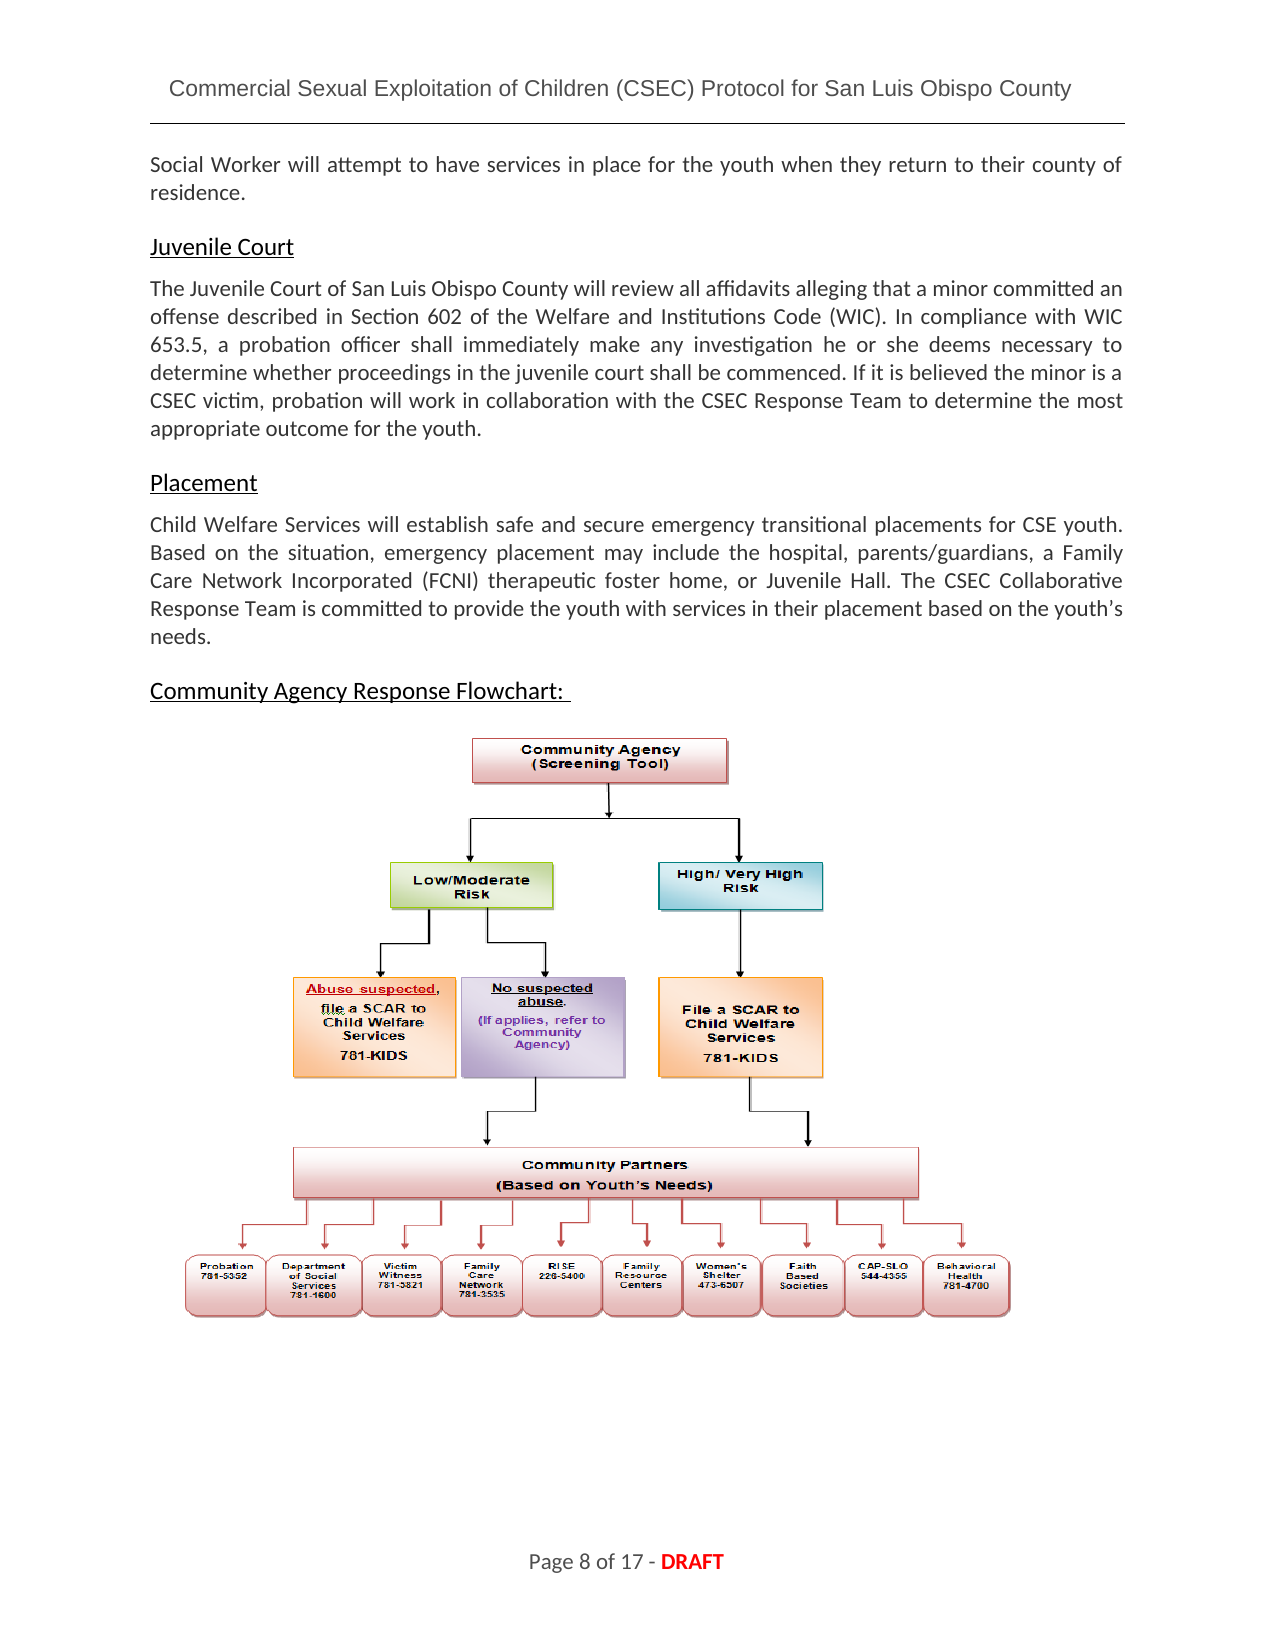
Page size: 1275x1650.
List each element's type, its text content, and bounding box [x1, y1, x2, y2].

text The Juvenile Court of San Luis Obispo County will review all affidavits alleging that a minor committed an offense described in Section 602 of the Welfare and Institutions Code (WIC). In compliance with WIC 653.5, a probation officer shall immediately make any investigation he or she deems necessary to determine whether proceedings in the juvenile court shall be commenced. If it is believed the minor is a CSEC victim, probation will work in collaboration with the CSEC Response Team to determine the most appropriate outcome for the youth. [150, 274, 1125, 442]
subtitle Community Agency Response Flowchart: [150, 675, 1125, 706]
picture [172, 728, 1027, 1332]
text Child Welfare Services will establish safe and secure emergency transitional placements for CSE youth. Based on the situation, emergency placement may include the hospital, parents/guardians, a Family Care Network Incorporated (FCNI) therapeutic foster home, or Juvenile Hall. The CSEC Collaborative Response Team is committed to provide the youth with services in their placement based on the youth’s needs. [150, 510, 1125, 650]
subtitle Juvenile Court [150, 231, 1125, 262]
subtitle Placement [150, 467, 1125, 498]
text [150, 150, 1125, 206]
